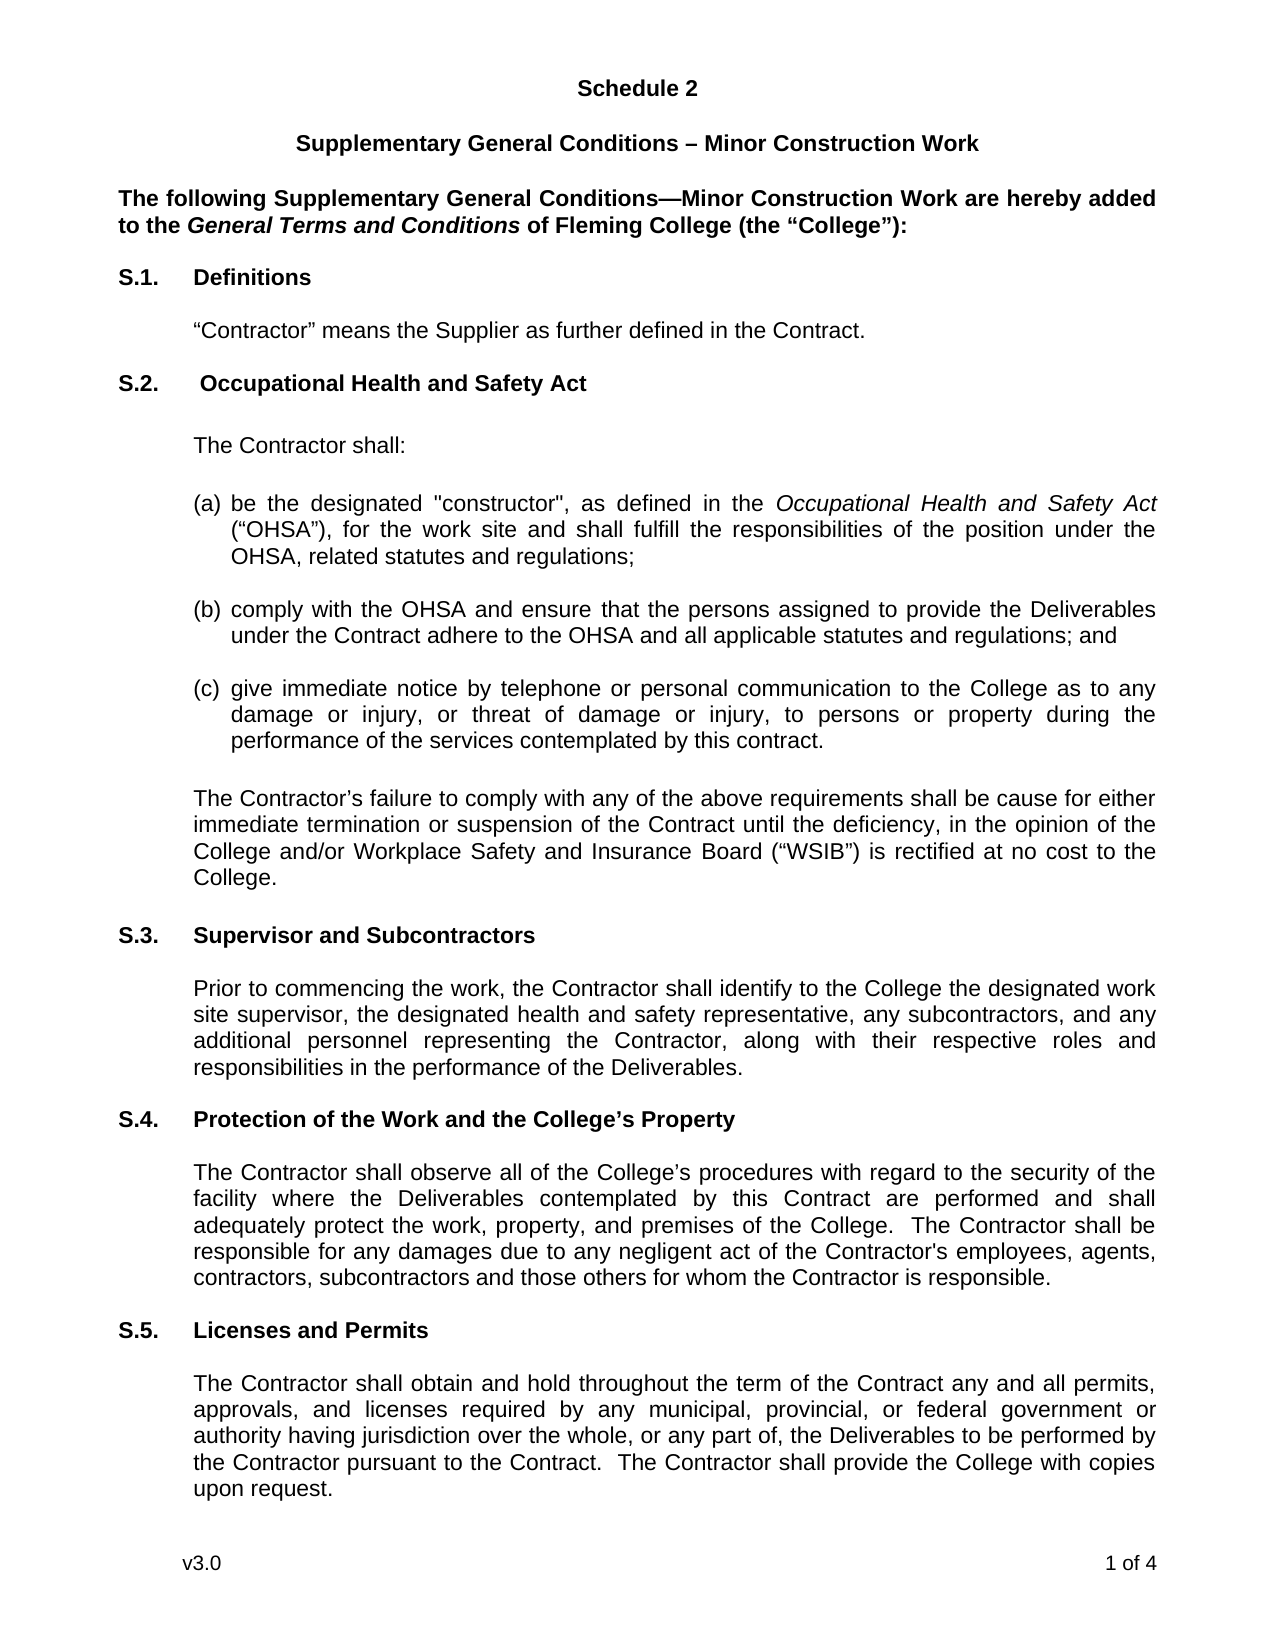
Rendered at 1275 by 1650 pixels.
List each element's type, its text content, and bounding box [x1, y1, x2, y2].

text The Contractor shall observe all of the College’s procedures with regard to the security of the facility where the Deliverables contemplated by this Contract are performed and shall adequately protect the work, property, and premises of the College. The Contractor shall be responsible for any damages due to any negligent act of the Contractor's employees, agents, contractors, subcontractors and those others for whom the Contractor is responsible. [193, 1159, 1157, 1291]
list be the designated "constructor", as defined in the Occupational Health and Safety Act (“OHSA”), for the work site and shall fulfill the responsibilities of the position under the OHSA, related statutes and regulations; [193, 490, 1157, 569]
text S.2. Occupational Health and Safety Act [118, 370, 1157, 396]
text “Contractor” means the Supplier as further defined in the Contract. [118, 317, 1157, 343]
text S.5. Licenses and Permits [118, 1317, 1157, 1343]
text Prior to commencing the work, the Contractor shall identify to the College the designated work site supervisor, the designated health and safety representative, any subcontractors, and any additional personnel representing the Contractor, along with their respective roles and responsibilities in the performance of the Deliverables. [193, 974, 1157, 1080]
text S.4. Protection of the Work and the College’s Property [118, 1106, 1157, 1133]
text The following Supplementary General Conditions—Minor Construction Work are hereby added to the General Terms and Conditions of Fleming College (the “College”): [118, 185, 1157, 238]
list comply with the OHSA and ensure that the persons assigned to provide the Deliverables under the Contract adhere to the OHSA and all applicable statutes and regulations; and [193, 596, 1157, 648]
text S.3. Supervisor and Subcontractors [118, 922, 1157, 948]
subtitle The Contractor’s failure to comply with any of the above requirements shall be cause for either immediate termination or suspension of the Contract until the deficiency, in the opinion of the College and/or Workplace Safety and Insurance Board (“WSIB”) is rectified at no cost to the College. [193, 785, 1157, 890]
text The Contractor shall obtain and hold throughout the term of the Contract any and all permits, approvals, and licenses required by any municipal, provincial, or federal government or authority having jurisdiction over the whole, or any part of, the Deliverables to be performed by the Contractor pursuant to the Contract. The Contractor shall provide the College with copies upon request. [193, 1370, 1157, 1502]
subtitle The Contractor shall: [118, 432, 1157, 459]
text S.1. Definitions [118, 264, 1157, 291]
list give immediate notice by telephone or personal communication to the College as to any damage or injury, or threat of damage or injury, to persons or property during the performance of the services contemplated by this contract. [193, 674, 1157, 754]
